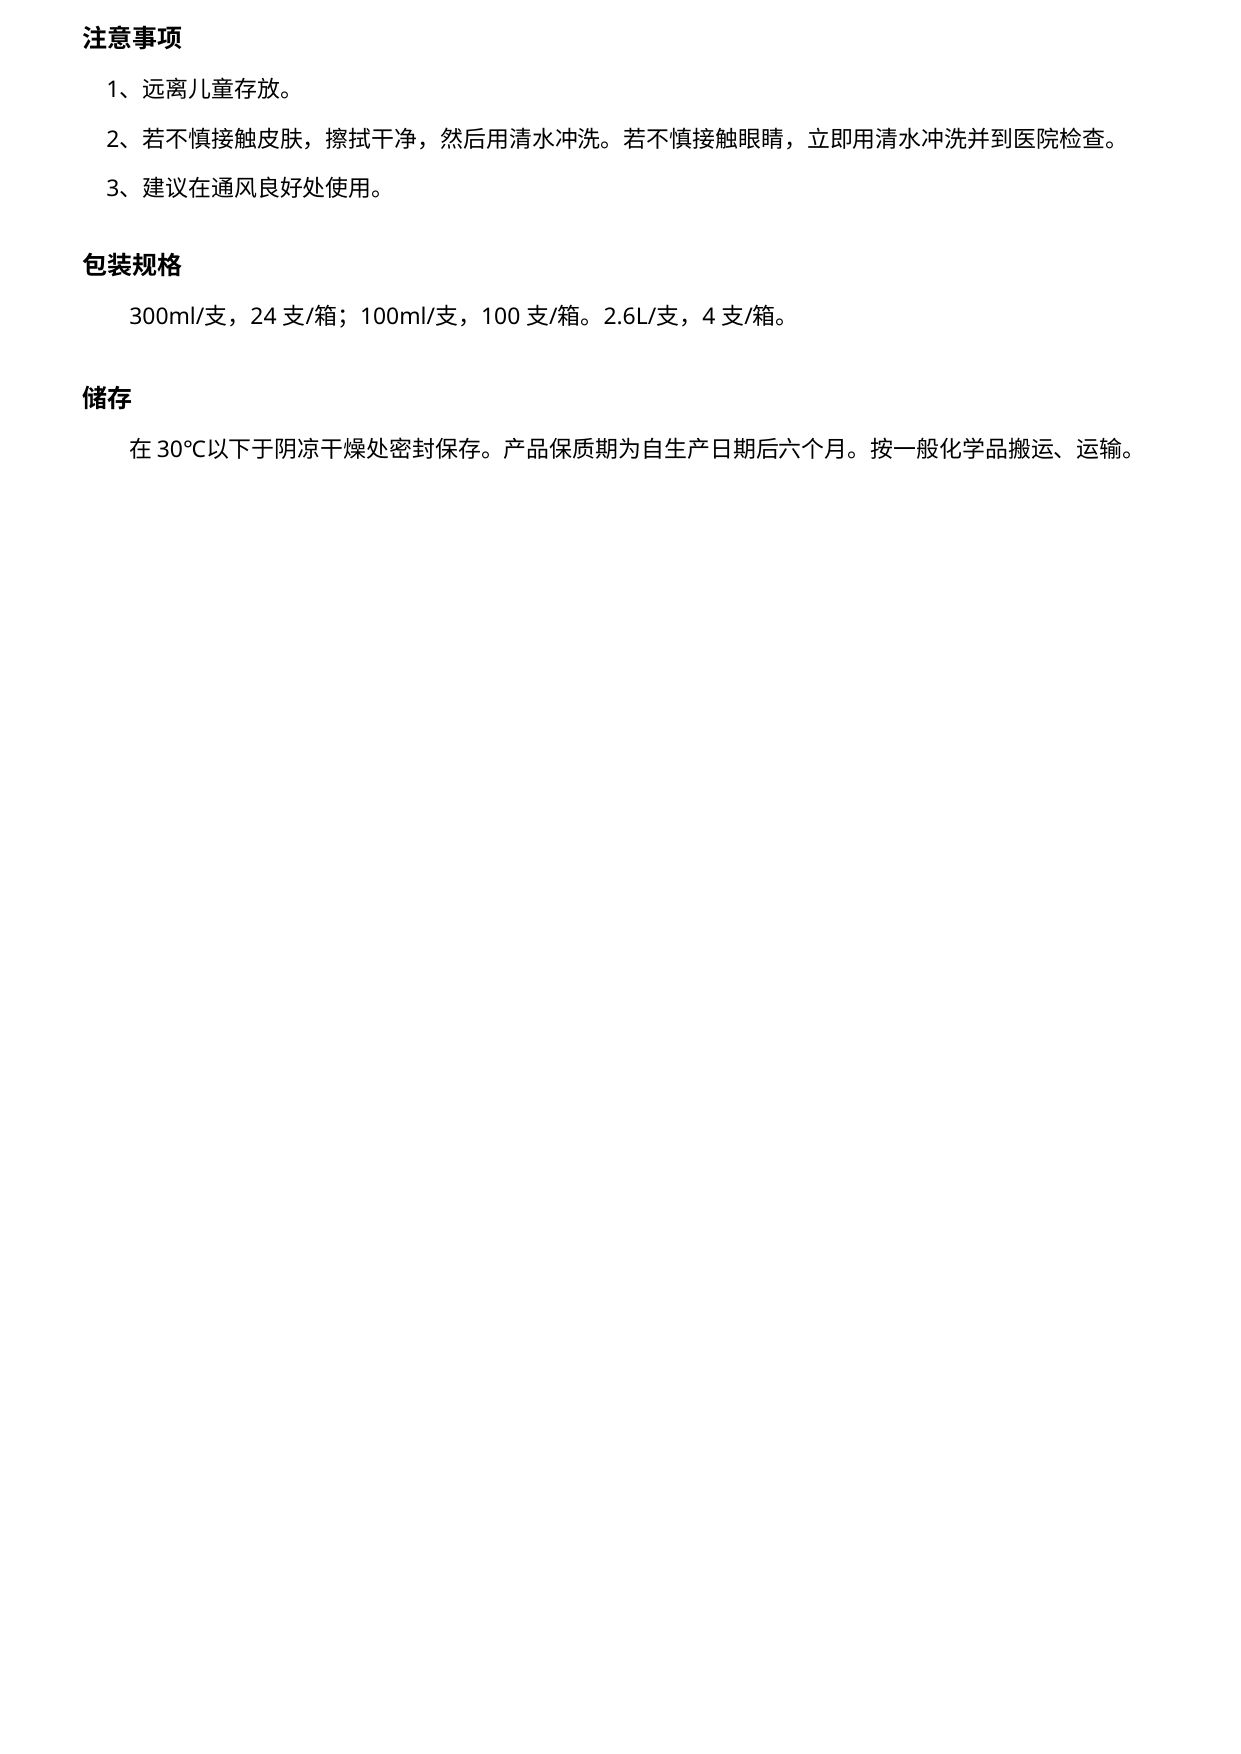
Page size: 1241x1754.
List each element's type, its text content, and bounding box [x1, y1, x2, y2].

text 包装规格 [82, 246, 1061, 282]
text 2、若不慎接触皮肤，擦拭干净，然后用清水冲洗。若不慎接触眼睛，立即用清水冲洗并到医院检查。 [106, 121, 1124, 154]
text 3、建议在通风良好处使用。 [106, 170, 1124, 203]
text 在30℃以下于阴凉干燥处密封保存。产品保质期为自生产日期后六个月。按一般化学品搬运、运输。 [106, 431, 1147, 464]
text 储存 [82, 378, 1061, 415]
text 注意事项 [82, 19, 1061, 55]
text 300ml/支，24 支/箱；100ml/支，100 支/箱。2.6L/支，4 支/箱。 [106, 298, 1124, 331]
text 1、远离儿童存放。 [106, 71, 1124, 104]
